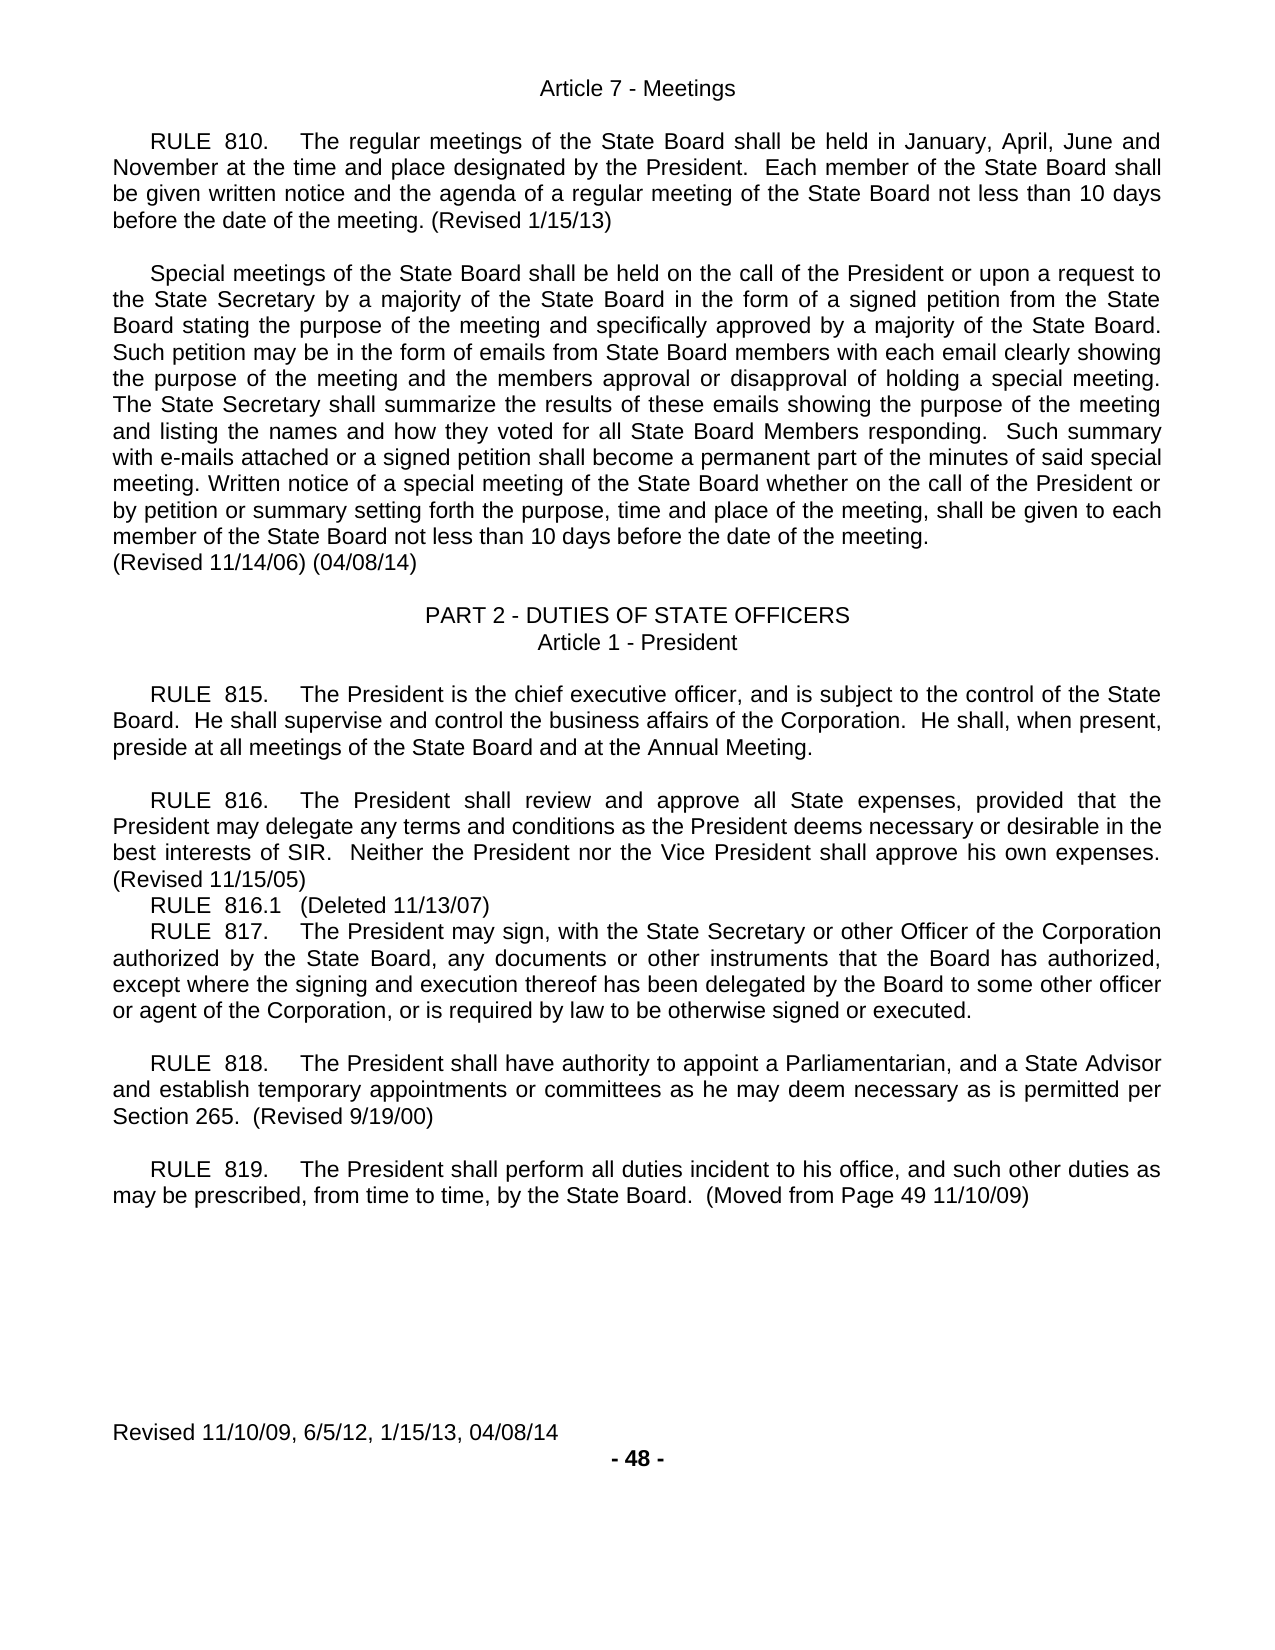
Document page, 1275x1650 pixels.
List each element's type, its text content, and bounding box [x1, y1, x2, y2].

text RULE 815. The President is the chief executive officer, and is subject to the control of the State Board. He shall supervise and control the business affairs of the Corporation. He shall, when present, preside at all meetings of the State Board and at the Annual Meeting. [112, 681, 1162, 760]
text Article 7 - Meetings [112, 75, 1162, 101]
text (Revised 11/14/06) (04/08/14) [112, 549, 1162, 576]
text RULE 817. The President may sign, with the State Secretary or other Officer of the Corporation authorized by the State Board, any documents or other instruments that the Board has authorized, except where the signing and execution thereof has been delegated by the Board to some other officer or agent of the Corporation, or is required by law to be otherwise signed or executed. [112, 918, 1162, 1024]
text RULE 816. The President shall review and approve all State expenses, provided that the President may delegate any terms and conditions as the President deems necessary or desirable in the best interests of SIR. Neither the President nor the Vice President shall approve his own expenses. (Revised 11/15/05) [112, 787, 1162, 892]
text PART 2 - DUTIES OF STATE OFFICERS [112, 602, 1162, 628]
text RULE 818. The President shall have authority to appoint a Parliamentarian, and a State Advisor and establish temporary appointments or committees as he may deem necessary as is permitted per Section 265. (Revised 9/19/00) [112, 1050, 1162, 1129]
text Article 1 - President [112, 628, 1162, 655]
text - 48 - [112, 1445, 1162, 1472]
text RULE 816.1 (Deleted 11/13/07) [112, 892, 1162, 918]
text Revised 11/10/09, 6/5/12, 1/15/13, 04/08/14 [112, 1419, 1162, 1445]
text Special meetings of the State Board shall be held on the call of the President or upon a request to the State Secretary by a majority of the State Board in the form of a signed petition from the State Board stating the purpose of the meeting and specifically approved by a majority of the State Board. Such petition may be in the form of emails from State Board members with each email clearly showing the purpose of the meeting and the members approval or disapproval of holding a special meeting. The State Secretary shall summarize the results of these emails showing the purpose of the meeting and listing the names and how they voted for all State Board Members responding. Such summary with e-mails attached or a signed petition shall become a permanent part of the minutes of said special meeting. Written notice of a special meeting of the State Board whether on the call of the President or by petition or summary setting forth the purpose, time and place of the meeting, shall be given to each member of the State Board not less than 10 days before the date of the meeting. [112, 259, 1162, 549]
text RULE 819. The President shall perform all duties incident to his office, and such other duties as may be prescribed, from time to time, by the State Board. (Moved from Page 49 11/10/09) [112, 1156, 1162, 1208]
text RULE 810. The regular meetings of the State Board shall be held in January, April, June and November at the time and place designated by the President. Each member of the State Board shall be given written notice and the agenda of a regular meeting of the State Board not less than 10 days before the date of the meeting. (Revised 1/15/13) [112, 128, 1162, 233]
